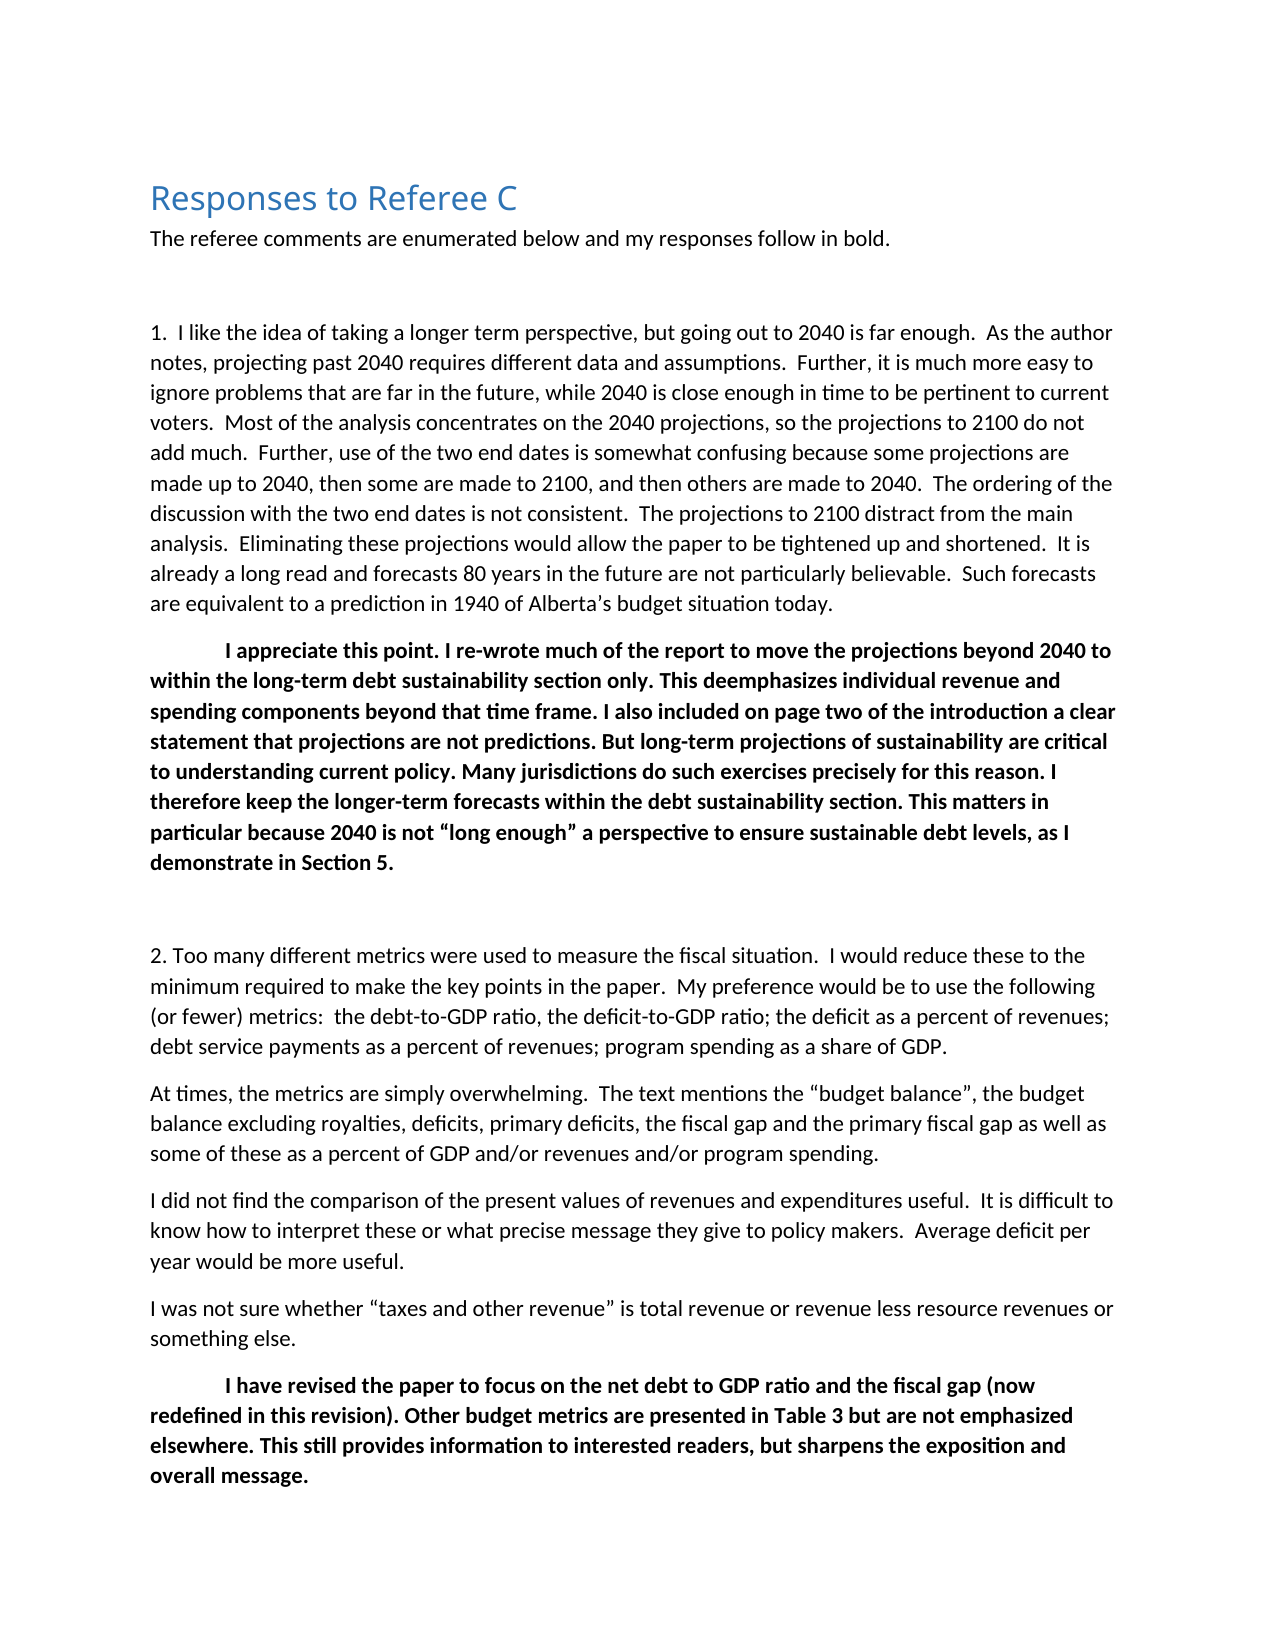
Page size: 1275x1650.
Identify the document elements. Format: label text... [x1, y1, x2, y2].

text I appreciate this point. I re-wrote much of the report to move the projections beyond 2040 to within the long-term debt sustainability section only. This deemphasizes individual revenue and spending components beyond that time frame. I also included on page two of the introduction a clear statement that projections are not predictions. But long-term projections of sustainability are critical to understanding current policy. Many jurisdictions do such exercises precisely for this reason. I therefore keep the longer-term forecasts within the debt sustainability section. This matters in particular because 2040 is not “long enough” a perspective to ensure sustainable debt levels, as I demonstrate in Section 5. [150, 636, 1125, 876]
text I have revised the paper to focus on the net debt to GDP ratio and the fiscal gap (now redefined in this revision). Other budget metrics are presented in Table 3 but are not emphasized elsewhere. This still provides information to interested readers, but sharpens the exposition and overall message. [150, 1371, 1125, 1489]
subtitle Responses to Referee C [150, 175, 1125, 220]
text 1. I like the idea of taking a longer term perspective, but going out to 2040 is far enough. As the author notes, projecting past 2040 requires different data and assumptions. Further, it is much more easy to ignore problems that are far in the future, while 2040 is close enough in time to be pertinent to current voters. Most of the analysis concentrates on the 2040 projections, so the projections to 2100 do not add much. Further, use of the two end dates is somewhat confusing because some projections are made up to 2040, then some are made to 2100, and then others are made to 2040. The ordering of the discussion with the two end dates is not consistent. The projections to 2100 distract from the main analysis. Eliminating these projections would allow the paper to be tightened up and shortened. It is already a long read and forecasts 80 years in the future are not particularly believable. Such forecasts are equivalent to a prediction in 1940 of Alberta’s budget situation today. [150, 318, 1125, 618]
text The referee comments are enumerated below and my responses follow in bold. [150, 224, 1125, 252]
text At times, the metrics are simply overwhelming. The text mentions the “budget balance”, the budget balance excluding royalties, deficits, primary deficits, the fiscal gap and the primary fiscal gap as well as some of these as a percent of GDP and/or revenues and/or program spending. [150, 1079, 1125, 1168]
text I was not sure whether “taxes and other revenue” is total revenue or revenue less resource revenues or something else. [150, 1294, 1125, 1352]
text 2. Too many different metrics were used to measure the fiscal situation. I would reduce these to the minimum required to make the key points in the paper. My preference would be to use the following (or fewer) metrics: the debt-to-GDP ratio, the deficit-to-GDP ratio; the deficit as a percent of revenues; debt service payments as a percent of revenues; program spending as a share of GDP. [150, 942, 1125, 1060]
text I did not find the comparison of the present values of revenues and expenditures useful. It is difficult to know how to interpret these or what precise message they give to policy makers. Average deficit per year would be more useful. [150, 1186, 1125, 1275]
